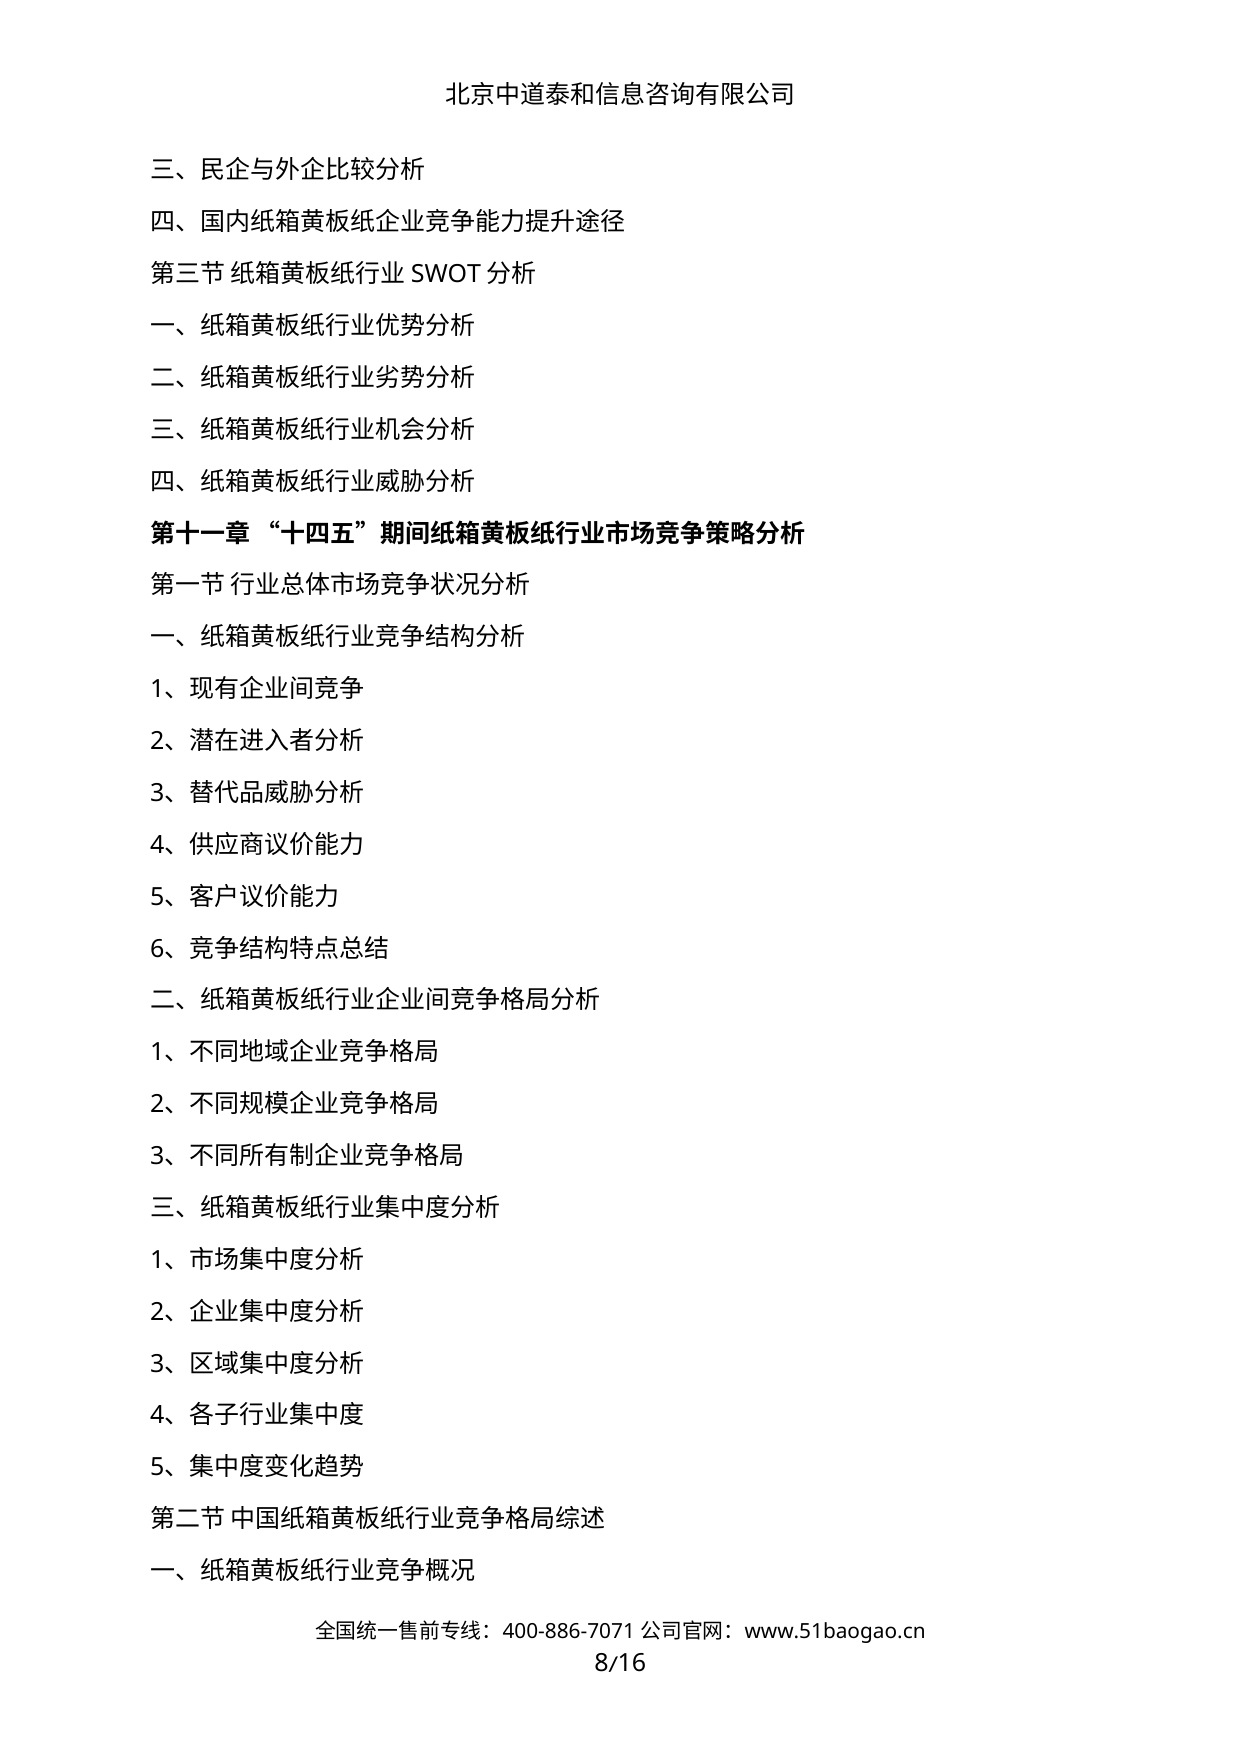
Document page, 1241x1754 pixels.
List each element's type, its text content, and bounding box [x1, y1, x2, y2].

text 5、客户议价能力 [150, 876, 1090, 912]
text 第二节 中国纸箱黄板纸行业竞争格局综述 [150, 1499, 1090, 1535]
text 1、现有企业间竞争 [150, 669, 1090, 705]
text 四、纸箱黄板纸行业威胁分析 [150, 461, 1090, 497]
text 四、国内纸箱黄板纸企业竞争能力提升途径 [150, 202, 1090, 238]
text 三、民企与外企比较分析 [150, 150, 1090, 186]
text 一、纸箱黄板纸行业竞争概况 [150, 1551, 1090, 1587]
text 3、替代品威胁分析 [150, 772, 1090, 809]
text 6、竞争结构特点总结 [150, 928, 1090, 964]
text 2、潜在进入者分析 [150, 721, 1090, 757]
text 1、市场集中度分析 [150, 1239, 1090, 1276]
text 4、各子行业集中度 [150, 1395, 1090, 1431]
text 第三节 纸箱黄板纸行业SWOT分析 [150, 254, 1090, 290]
text 三、纸箱黄板纸行业集中度分析 [150, 1187, 1090, 1224]
text 二、纸箱黄板纸行业企业间竞争格局分析 [150, 980, 1090, 1016]
text 二、纸箱黄板纸行业劣势分析 [150, 357, 1090, 394]
text 第一节 行业总体市场竞争状况分析 [150, 565, 1090, 601]
text 5、集中度变化趋势 [150, 1447, 1090, 1483]
text 3、区域集中度分析 [150, 1343, 1090, 1379]
text 一、纸箱黄板纸行业竞争结构分析 [150, 617, 1090, 653]
text 三、纸箱黄板纸行业机会分析 [150, 409, 1090, 446]
text 2、不同规模企业竞争格局 [150, 1084, 1090, 1120]
text 3、不同所有制企业竞争格局 [150, 1136, 1090, 1172]
text 第十一章 “十四五”期间纸箱黄板纸行业市场竞争策略分析 [150, 513, 1090, 549]
text 2、企业集中度分析 [150, 1291, 1090, 1327]
text 1、不同地域企业竞争格局 [150, 1032, 1090, 1068]
text 4、供应商议价能力 [150, 824, 1090, 861]
text 一、纸箱黄板纸行业优势分析 [150, 306, 1090, 342]
